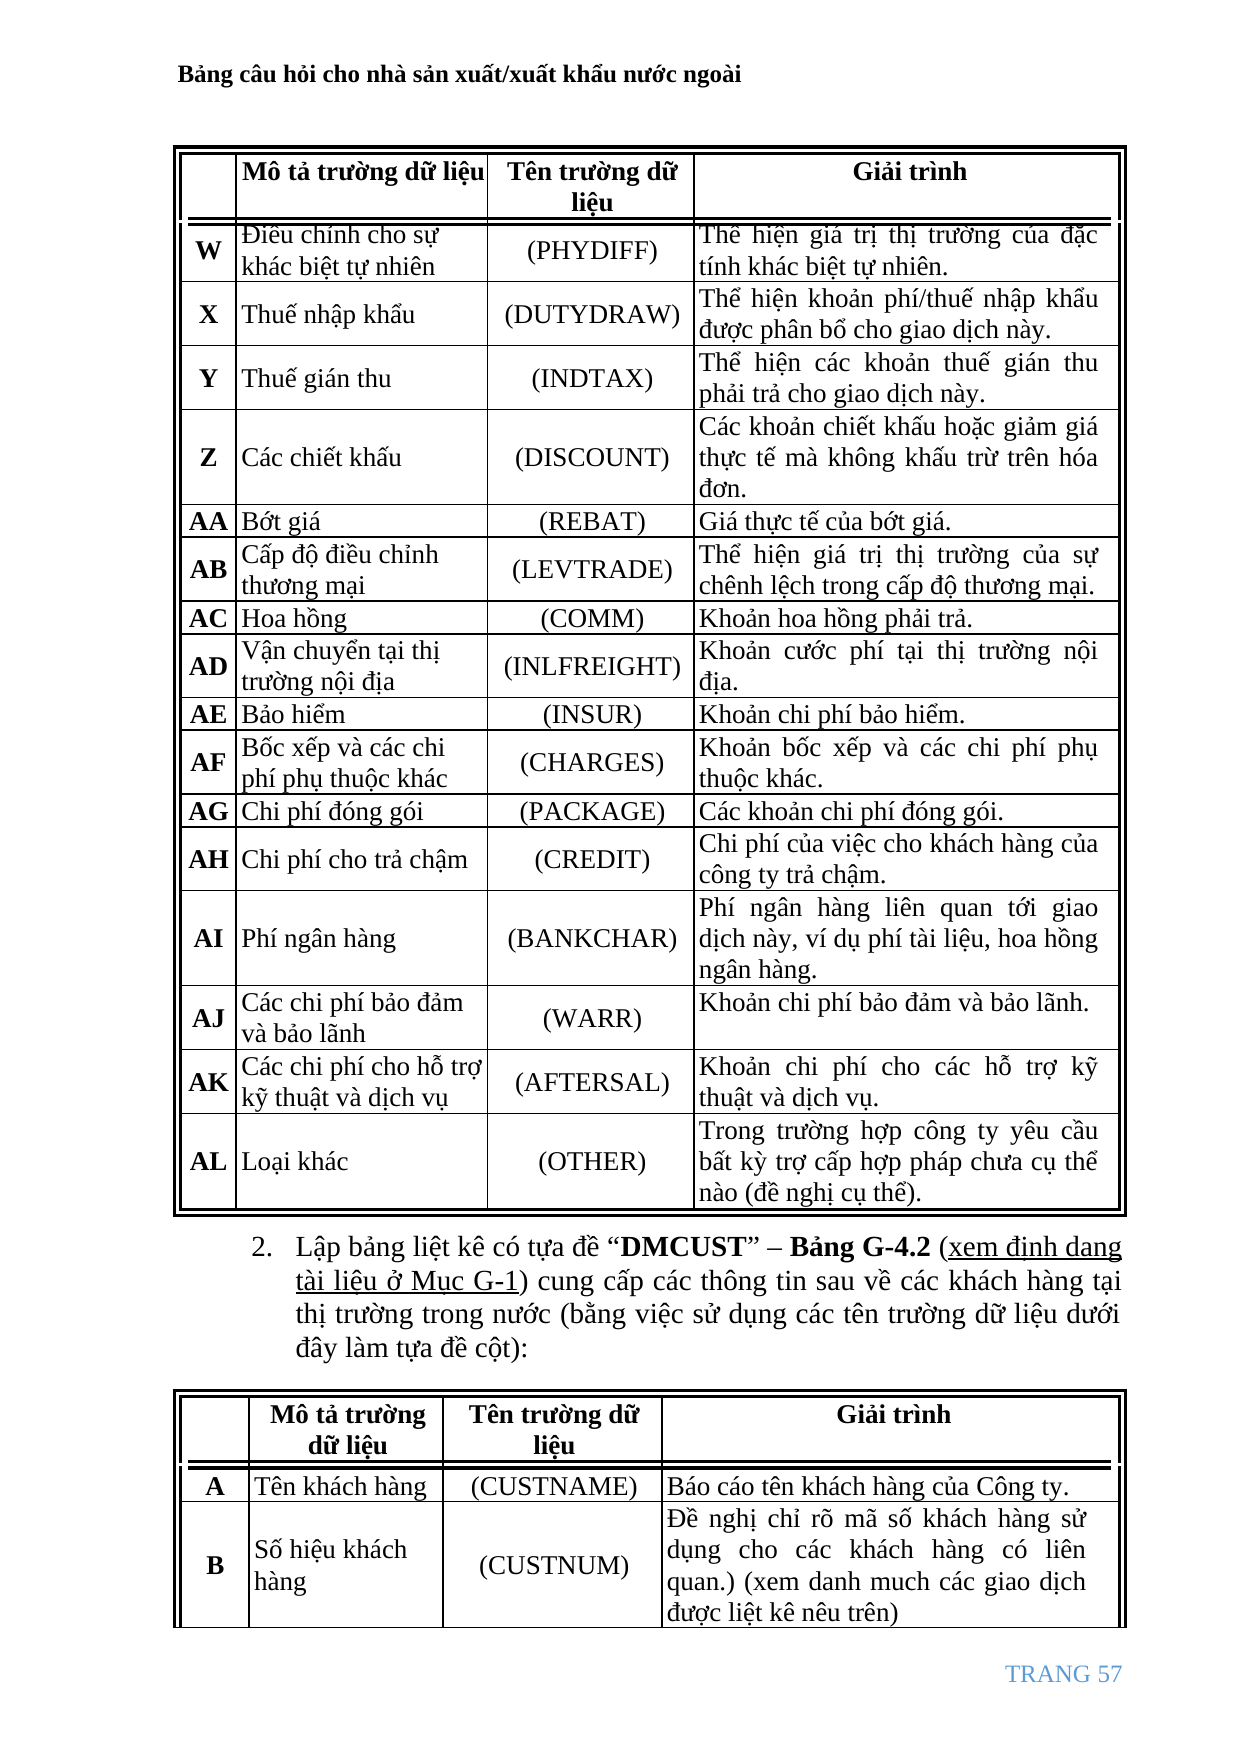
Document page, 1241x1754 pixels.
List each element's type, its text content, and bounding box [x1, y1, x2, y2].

table_header Mô tả trường dữ liệu [237, 155, 487, 217]
table_cell Phí ngân hàng liên quan tới giao dịch này, ví dụ phí tài liệu, hoa hồng ngân hàng. [695, 891, 1118, 985]
table_header Giải trình [694, 149, 1122, 217]
table_cell Z [182, 410, 235, 503]
table_header Tên trường dữ liệu [444, 1398, 661, 1460]
table_cell (COMM) [488, 602, 693, 633]
table_cell (LEVTRADE) [488, 538, 693, 600]
table_header Tên trường dữ liệu [488, 155, 693, 217]
table_cell (WARR) [488, 986, 693, 1049]
table_cell AH [182, 828, 235, 890]
table_cell Y [182, 346, 235, 408]
table_cell (PACKAGE) [488, 795, 693, 826]
table_header [177, 149, 236, 217]
table_cell AK [182, 1050, 235, 1112]
table_cell W [177, 217, 235, 281]
text 2. Lập bảng liệt kê có tựa đề “DMCUST” – Bảng G-4.2 (xem định dang tài liệu ở Mục G-1) cung cấp các thông tin sau về các khách hàng tại thị trường trong nước (bằng việc sử dụng các tên trường dữ liệu dưới đây làm tựa đề cột): [251, 1229, 1122, 1363]
table_cell (OTHER) [488, 1114, 693, 1207]
table_cell Thể hiện giá trị thị trường của đặc tính khác biệt tự nhiên. [695, 217, 1122, 281]
table_cell Chi phí cho trả chậm [237, 828, 487, 890]
table_cell Trong trường hợp công ty yêu cầu bất kỳ trợ cấp hợp pháp chưa cụ thể nào (đề nghị cụ thể). [695, 1114, 1118, 1207]
table_cell AC [182, 602, 235, 633]
table_cell AJ [182, 986, 235, 1049]
table_cell Đề nghị chỉ rõ mã số khách hàng sử dụng cho các khách hàng có liên quan.) (xem danh much các giao dịch được liệt kê nêu trên) [663, 1502, 1118, 1627]
table_cell AE [182, 698, 235, 729]
table_cell Phí ngân hàng [237, 891, 487, 985]
table_cell Thể hiện khoản phí/thuế nhập khẩu được phân bổ cho giao dịch này. [695, 282, 1118, 345]
table_cell Điều chỉnh cho sự khác biệt tự nhiên [237, 226, 487, 281]
table_cell Bốc xếp và các chi phí phụ thuộc khác [237, 731, 487, 793]
table_cell Bảo hiểm [237, 698, 487, 729]
table_cell a [177, 1460, 248, 1501]
table_cell (DUTYDRAW) [488, 282, 693, 345]
table_cell (CHARGES) [488, 731, 693, 793]
table_cell b [182, 1502, 248, 1627]
table_cell Bớt giá [237, 505, 487, 536]
table_cell Các khoản chi phí đóng gói. [695, 795, 1118, 826]
table_header Mô tả trường dữ liệu [250, 1398, 442, 1460]
table_cell AA [182, 505, 235, 536]
table_cell (INLFREIGHT) [488, 635, 693, 697]
table_cell Tên khách hàng [250, 1470, 442, 1501]
table_cell Giá thực tế của bớt giá. [695, 505, 1118, 536]
table_cell (REBAT) [488, 505, 693, 536]
table_cell Khoản chi phí bảo đảm và bảo lãnh. [695, 986, 1118, 1049]
table_cell AG [182, 795, 235, 826]
table_cell Khoản hoa hồng phải trả. [695, 602, 1118, 633]
table_cell Các chi phí cho hỗ trợ kỹ thuật và dịch vụ [237, 1050, 487, 1112]
table_cell Các khoản chiết khấu hoặc giảm giá thực tế mà không khấu trừ trên hóa đơn. [695, 410, 1118, 503]
table_cell Khoản cước phí tại thị trường nội địa. [695, 635, 1118, 697]
table_cell Chi phí đóng gói [237, 795, 487, 826]
table_cell Chi phí của việc cho khách hàng của công ty trả chậm. [695, 828, 1118, 890]
table_cell (BANKCHAR) [488, 891, 693, 985]
table_cell Thuế nhập khẩu [237, 282, 487, 345]
table_cell Các chi phí bảo đảm và bảo lãnh [237, 986, 487, 1049]
table_cell (CUSTNAME) [444, 1470, 661, 1501]
table_cell Thể hiện giá trị thị trường của sự chênh lệch trong cấp độ thương mại. [695, 538, 1118, 600]
table_cell X [182, 282, 235, 345]
table_cell (INSUR) [488, 698, 693, 729]
table_cell AD [182, 635, 235, 697]
table_cell (PHYDIFF) [488, 226, 693, 281]
table_cell AL [182, 1114, 235, 1207]
table_cell (CREDIT) [488, 828, 693, 890]
table_cell (DISCOUNT) [488, 410, 693, 503]
table_cell Số hiệu khách hàng [250, 1502, 442, 1627]
table_cell Cấp độ điều chỉnh thương mại [237, 538, 487, 600]
table_cell Thể hiện các khoản thuế gián thu phải trả cho giao dịch này. [695, 346, 1118, 408]
table_cell (AFTERSAL) [488, 1050, 693, 1112]
table_cell (CUSTNUM) [444, 1502, 661, 1627]
table_cell Các chiết khấu [237, 410, 487, 503]
table_cell Khoản chi phí bảo hiểm. [695, 698, 1118, 729]
table_cell Khoản bốc xếp và các chi phí phụ thuộc khác. [695, 731, 1118, 793]
table_cell Loại khác [237, 1114, 487, 1207]
table_header Giải trình [662, 1392, 1122, 1460]
table_cell AB [182, 538, 235, 600]
table_cell (INDTAX) [488, 346, 693, 408]
table_cell Khoản chi phí cho các hỗ trợ kỹ thuật và dịch vụ. [695, 1050, 1118, 1112]
table_cell AI [182, 891, 235, 985]
table_cell Vận chuyển tại thị trường nội địa [237, 635, 487, 697]
table_cell Hoa hồng [237, 602, 487, 633]
table_cell AF [182, 731, 235, 793]
table_header [177, 1392, 249, 1460]
table_cell Thuế gián thu [237, 346, 487, 408]
table_cell Báo cáo tên khách hàng của Công ty. [663, 1460, 1122, 1501]
